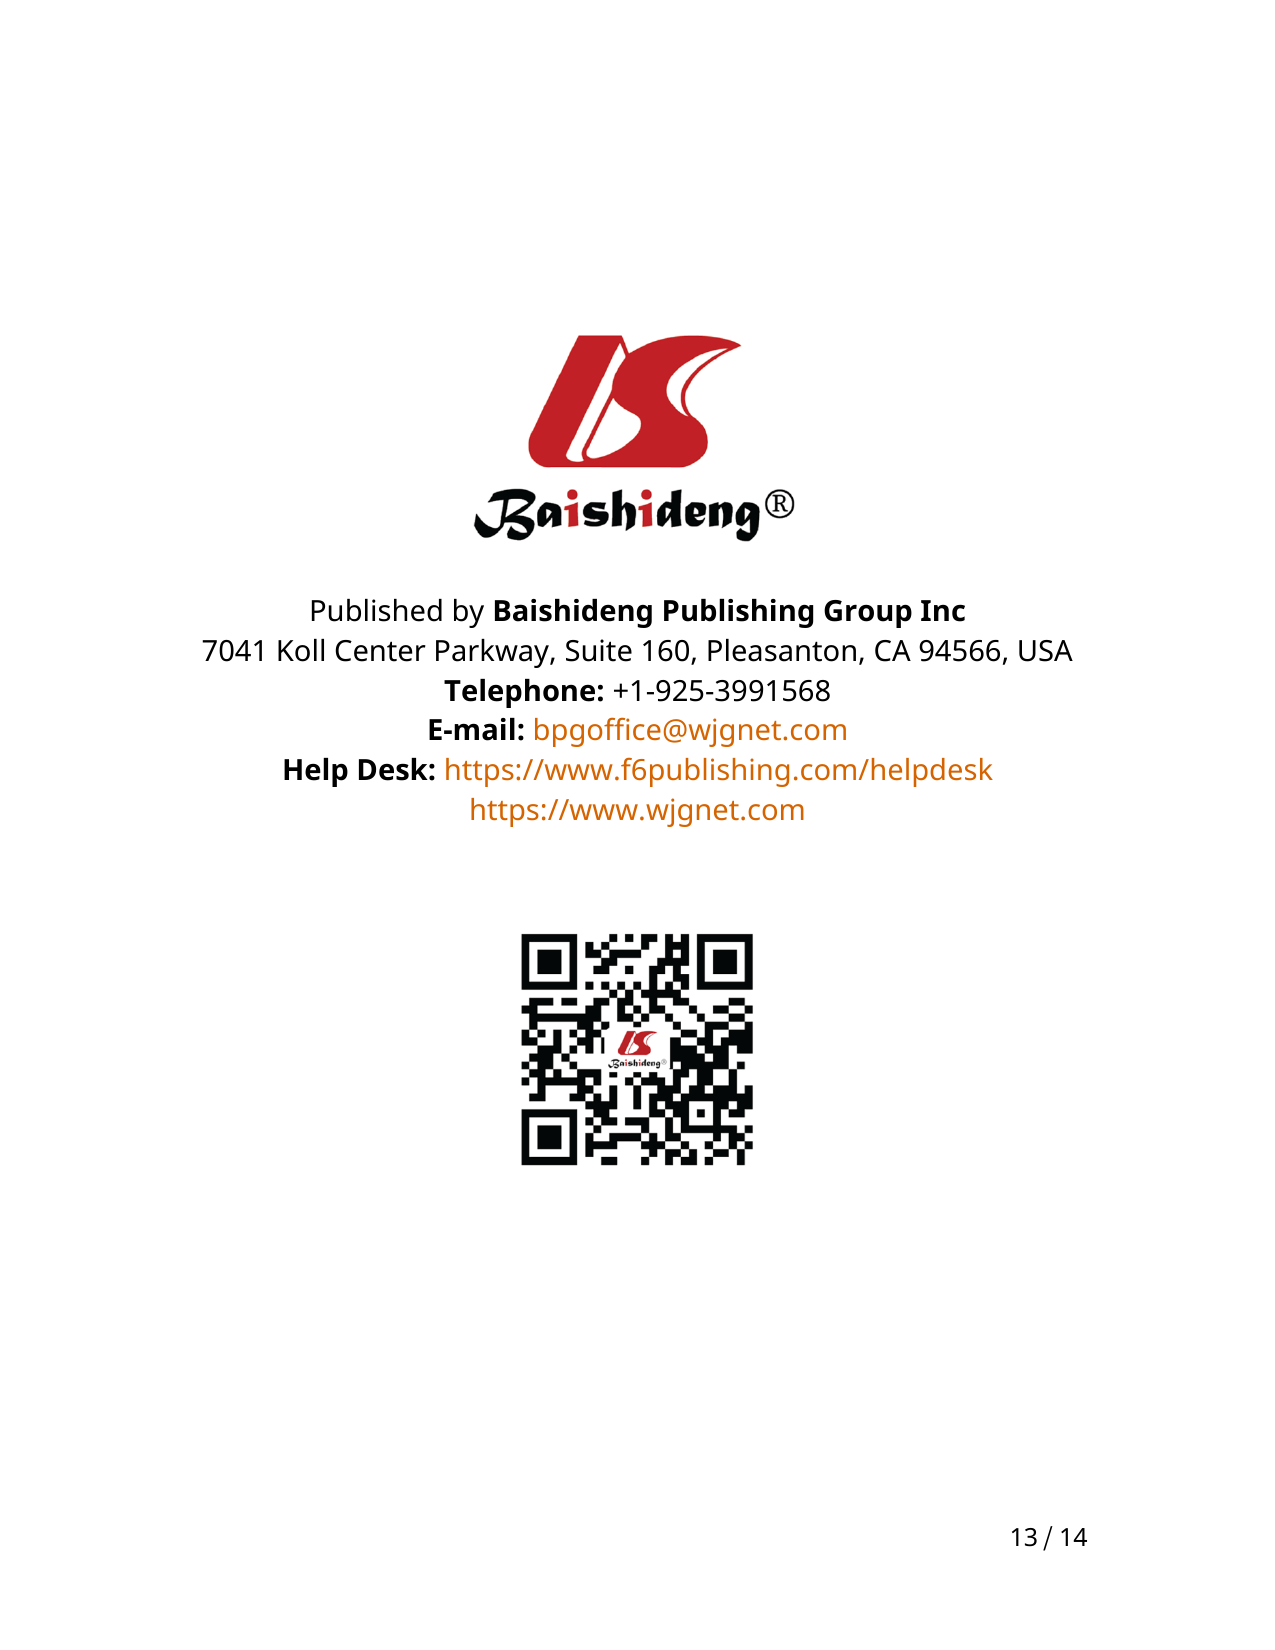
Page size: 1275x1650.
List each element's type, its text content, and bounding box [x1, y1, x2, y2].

text Help Desk: https://www.f6publishing.com/helpdesk [187, 749, 1087, 789]
text Published by Baishideng Publishing Group Inc [187, 591, 1087, 630]
text https://www.wjgnet.com [187, 789, 1087, 829]
text 7041 Koll Center Parkway, Suite 160, Pleasanton, CA 94566, USA [187, 630, 1087, 670]
picture [432, 320, 843, 557]
picture [518, 931, 757, 1168]
text Telephone: +1-925-3991568 [187, 670, 1087, 710]
text E-mail: bpgoffice@wjgnet.com [187, 710, 1087, 749]
